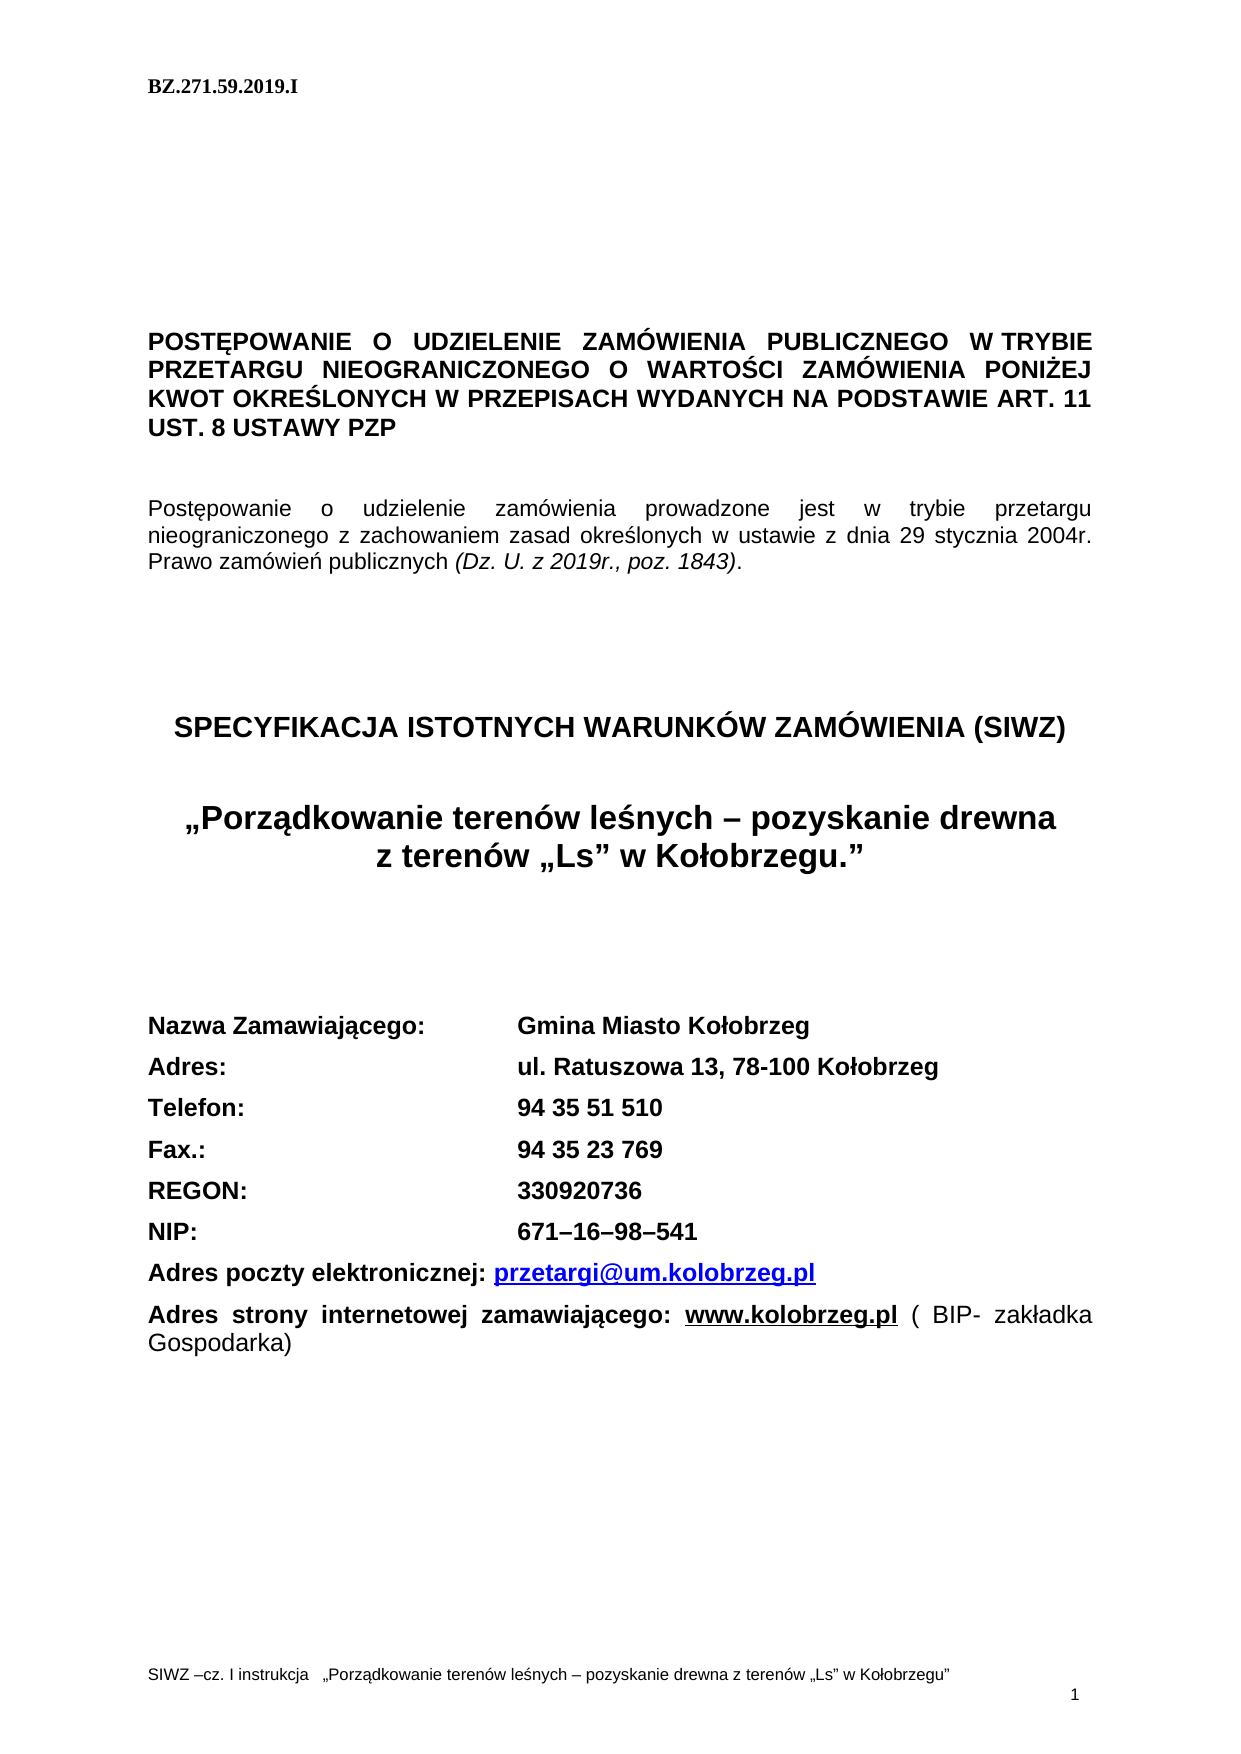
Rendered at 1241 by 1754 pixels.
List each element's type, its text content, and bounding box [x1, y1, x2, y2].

text Adres strony internetowej zamawiającego: www.kolobrzeg.pl ( BIP- zakładka Gospodarka) [148, 1300, 1092, 1357]
text REGON: 330920736 [148, 1176, 1092, 1205]
text Postępowanie o udzielenie zamówienia prowadzone jest w trybie przetargu nieograniczonego z zachowaniem zasad określonych w ustawie z dnia 29 stycznia 2004r. Prawo zamówień publicznych (Dz. U. z 2019r., poz. 1843). [148, 495, 1092, 574]
text POSTĘPOWANIE O UDZIELENIE ZAMÓWIENIA PUBLICZNEGO W TRYBIE PRZETARGU NIEOGRANICZONEGO O WARTOŚCI ZAMÓWIENIA PONIŻEJ KWOT OKREŚLONYCH W PRZEPISACH WYDANYCH NA PODSTAWIE ART. 11 UST. 8 USTAWY PZP [148, 326, 1092, 441]
text Telefon: 94 35 51 510 [148, 1093, 1092, 1122]
text Nazwa Zamawiającego: Gmina Miasto Kołobrzeg [148, 1011, 1092, 1040]
text „Porządkowanie terenów leśnych – pozyskanie drewna z terenów „Ls” w Kołobrzegu.” [148, 798, 1092, 875]
text Fax.: 94 35 23 769 [148, 1135, 1092, 1163]
text SPECYFIKACJA ISTOTNYCH WARUNKÓW ZAMÓWIENIA (SIWZ) [148, 711, 1092, 744]
text Adres: ul. Ratuszowa 13, 78-100 Kołobrzeg [148, 1052, 1092, 1081]
text NIP: 671–16–98–541 [148, 1217, 1092, 1246]
text Adres poczty elektronicznej: przetargi@um.kolobrzeg.pl [148, 1258, 1092, 1287]
